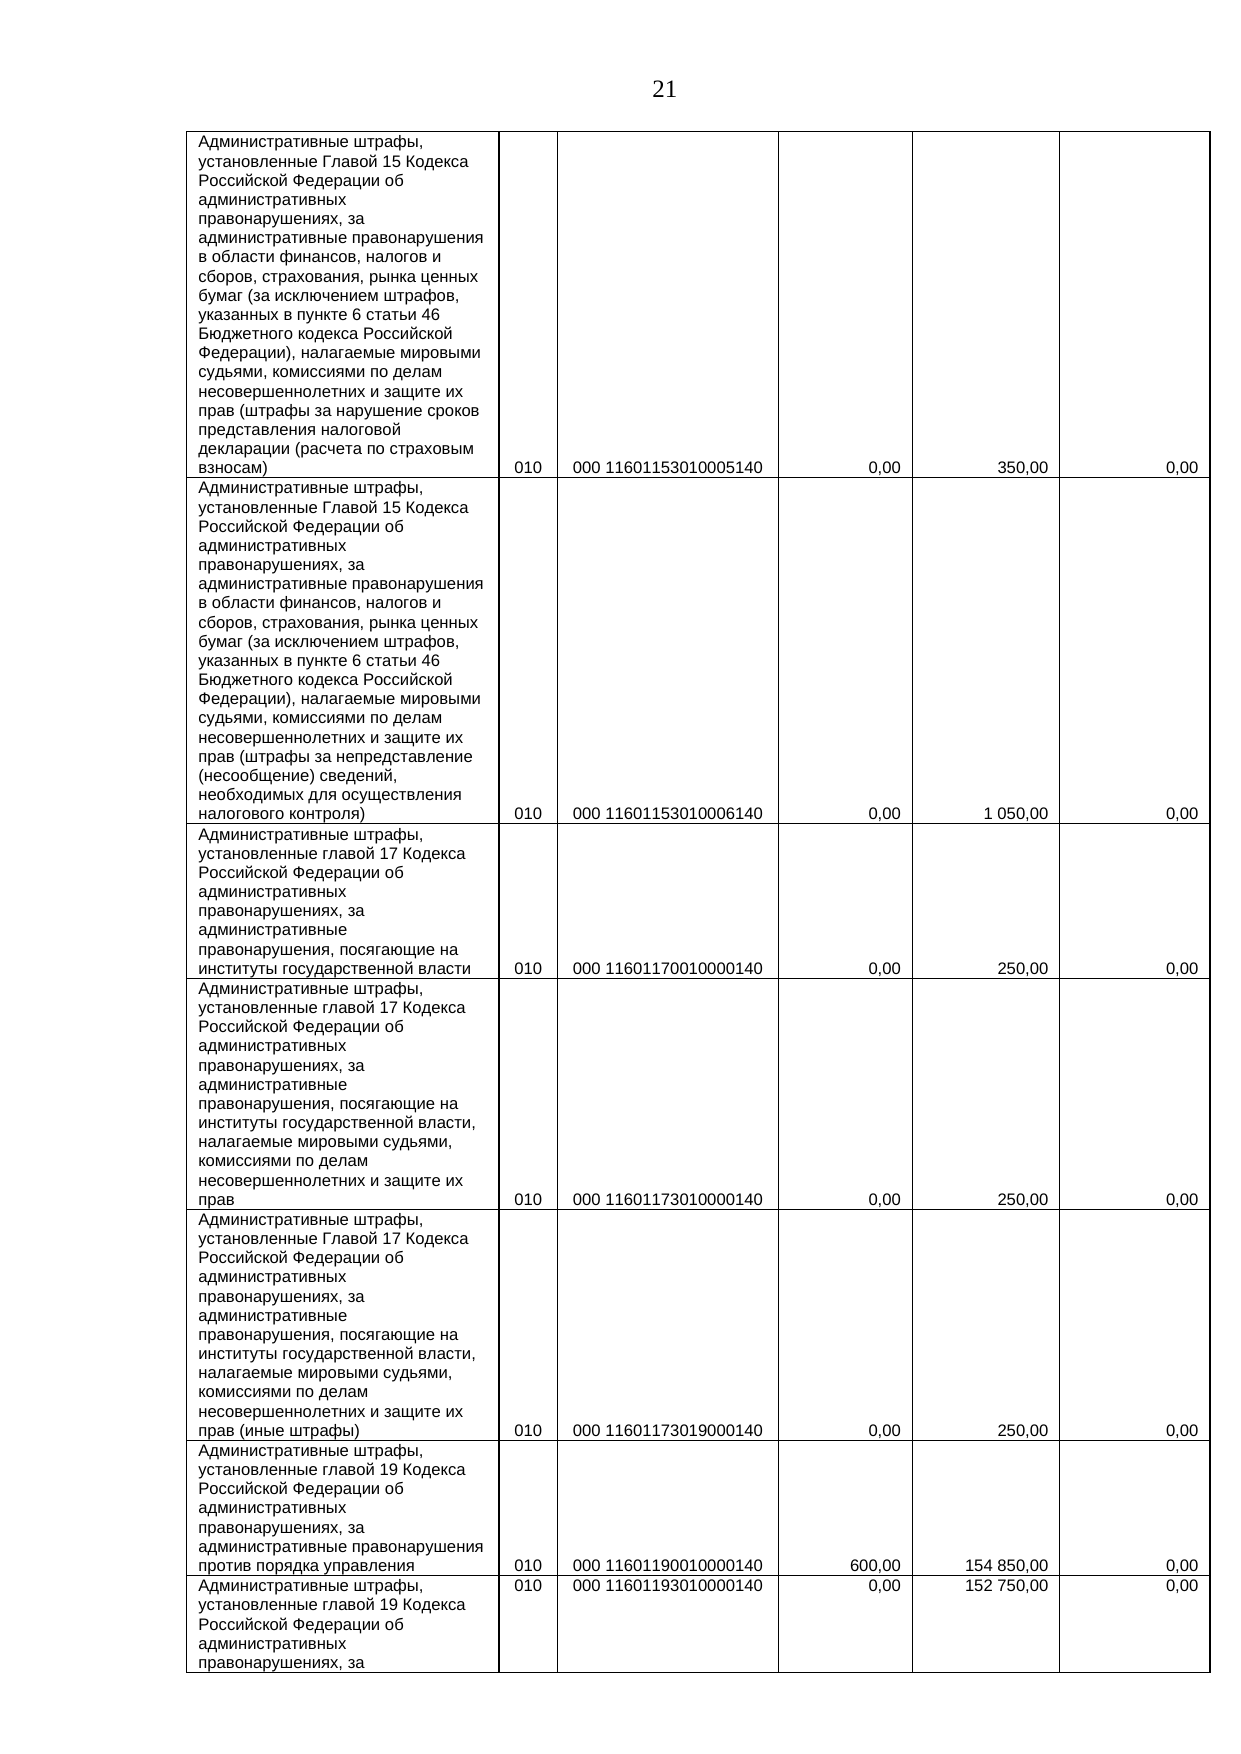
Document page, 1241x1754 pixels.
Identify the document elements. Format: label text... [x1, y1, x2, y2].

table_cell 010 [500, 1576, 557, 1672]
table_cell Административные штрафы, установленные главой 17 Кодекса Российской Федерации об административных правонарушениях, за административные правонарушения, посягающие на институты государственной власти, налагаемые мировыми судьями, комиссиями по делам несовершеннолетних и защите их прав [187, 979, 498, 1209]
table_cell 000 11601173019000140 [558, 1210, 778, 1440]
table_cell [558, 1576, 778, 1672]
table_cell 010 [500, 132, 557, 477]
table_cell 0,00 [779, 1210, 912, 1440]
table_cell 0,00 [779, 478, 912, 823]
table_cell Административные штрафы, установленные главой 19 Кодекса Российской Федерации об административных правонарушениях, за административные правонарушения против порядка управления [187, 1441, 498, 1575]
table_cell 250,00 [913, 824, 1059, 978]
table_cell 010 [500, 1441, 557, 1575]
table_cell 010 [500, 979, 557, 1209]
table_cell 000 11601173010000140 [558, 979, 778, 1209]
table_cell Административные штрафы, установленные Главой 17 Кодекса Российской Федерации об административных правонарушениях, за административные правонарушения, посягающие на институты государственной власти, налагаемые мировыми судьями, комиссиями по делам несовершеннолетних и защите их прав (иные штрафы) [187, 1210, 498, 1440]
table_cell 0,00 [1060, 824, 1209, 978]
table_cell 010 [500, 824, 557, 978]
table_cell 154 850,00 [913, 1441, 1059, 1575]
table_cell 010 [500, 478, 557, 823]
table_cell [187, 1576, 498, 1672]
table_cell 600,00 [779, 1441, 912, 1575]
table_cell 0,00 [1060, 1210, 1209, 1440]
table_cell 350,00 [913, 132, 1059, 477]
table_cell 0,00 [1060, 979, 1209, 1209]
table_cell 000 11601153010005140 [558, 132, 778, 477]
table_cell 0,00 [779, 1576, 912, 1672]
table_cell 0,00 [779, 824, 912, 978]
table_cell 0,00 [779, 979, 912, 1209]
table_cell 0,00 [1060, 132, 1209, 477]
table_cell Административные штрафы, установленные Главой 15 Кодекса Российской Федерации об административных правонарушениях, за административные правонарушения в области финансов, налогов и сборов, страхования, рынка ценных бумаг (за исключением штрафов, указанных в пункте 6 статьи 46 Бюджетного кодекса Российской Федерации), налагаемые мировыми судьями, комиссиями по делам несовершеннолетних и защите их прав (штрафы за непредставление (несообщение) сведений, необходимых для осуществления налогового контроля) [187, 478, 498, 823]
table_cell 250,00 [913, 979, 1059, 1209]
table_cell 0,00 [1060, 478, 1209, 823]
table_cell 0,00 [779, 132, 912, 477]
table_cell 010 [500, 1210, 557, 1440]
table_cell 250,00 [913, 1210, 1059, 1440]
table_cell 152 750,00 [913, 1576, 1059, 1672]
table_cell 0,00 [1060, 1576, 1209, 1672]
table_cell 0,00 [1060, 1441, 1209, 1575]
table_cell Административные штрафы, установленные главой 17 Кодекса Российской Федерации об административных правонарушениях, за административные правонарушения, посягающие на институты государственной власти [187, 824, 498, 978]
table_cell 000 11601153010006140 [558, 478, 778, 823]
table_cell 1 050,00 [913, 478, 1059, 823]
table_cell 000 11601190010000140 [558, 1441, 778, 1575]
table_cell Административные штрафы, установленные Главой 15 Кодекса Российской Федерации об административных правонарушениях, за административные правонарушения в области финансов, налогов и сборов, страхования, рынка ценных бумаг (за исключением штрафов, указанных в пункте 6 статьи 46 Бюджетного кодекса Российской Федерации), налагаемые мировыми судьями, комиссиями по делам несовершеннолетних и защите их прав (штрафы за нарушение сроков представления налоговой декларации (расчета по страховым взносам) [187, 132, 498, 477]
table_cell 000 11601170010000140 [558, 824, 778, 978]
